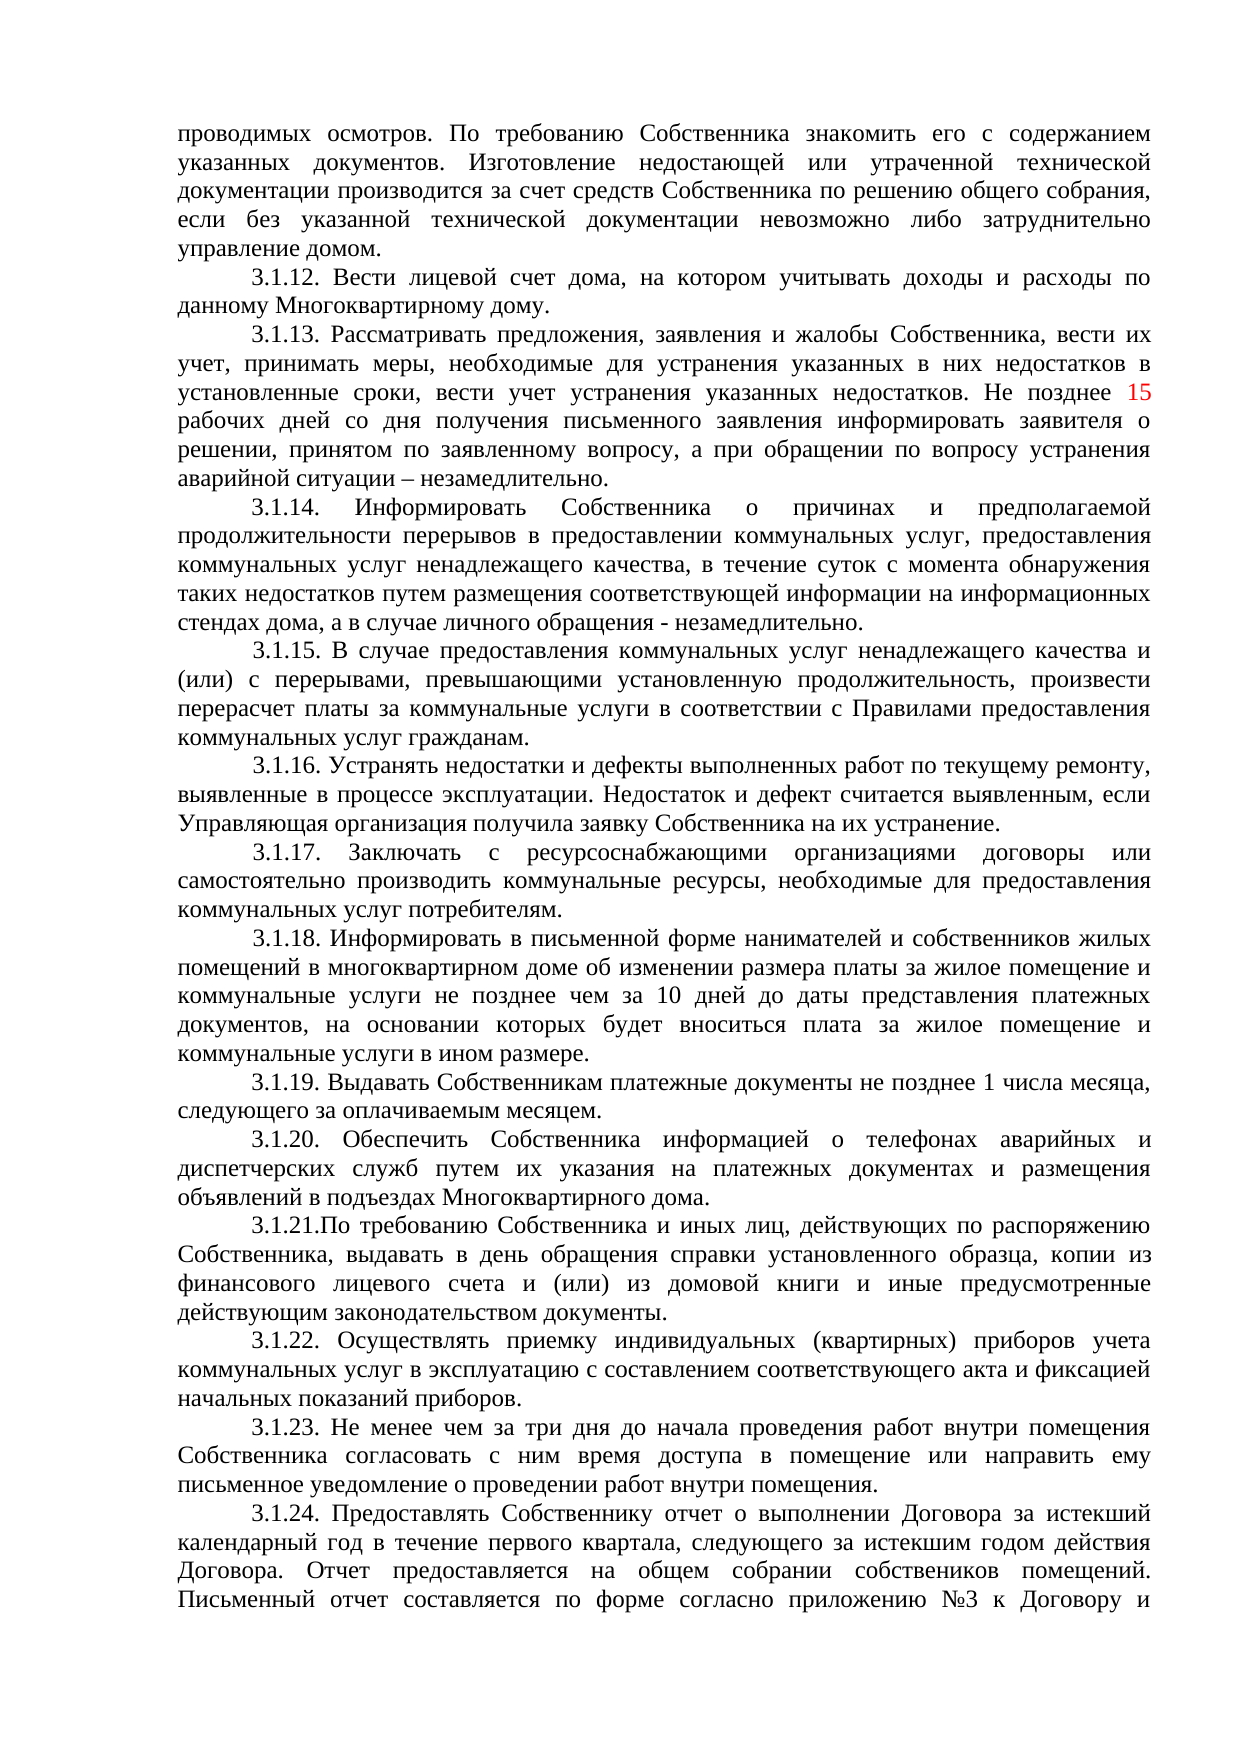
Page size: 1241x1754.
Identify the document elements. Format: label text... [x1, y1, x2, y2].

text 3.1.23. Не менее чем за три дня до начала проведения работ внутри помещения Собственника согласовать с ним время доступа в помещение или направить ему письменное уведомление о проведении работ внутри помещения. [177, 1412, 1152, 1498]
text 3.1.21.По требованию Собственника и иных лиц, действующих по распоряжению Собственника, выдавать в день обращения справки установленного образца, копии из финансового лицевого счета и (или) из домовой книги и иные предусмотренные действующим законодательством документы. [177, 1211, 1152, 1326]
text 3.1.13. Рассматривать предложения, заявления и жалобы Собственника, вести их учет, принимать меры, необходимые для устранения указанных в них недостатков в установленные сроки, вести учет устранения указанных недостатков. Не позднее 15 рабочих дней со дня получения письменного заявления информировать заявителя о решении, принятом по заявленному вопросу, а при обращении по вопросу устранения аварийной ситуации – незамедлительно. [177, 319, 1152, 492]
text 3.1.16. Устранять недостатки и дефекты выполненных работ по текущему ремонту, выявленные в процессе эксплуатации. Недостаток и дефект считается выявленным, если Управляющая организация получила заявку Собственника на их устранение. [177, 751, 1152, 837]
text 3.1.18. Информировать в письменной форме нанимателей и собственников жилых помещений в многоквартирном доме об изменении размера платы за жилое помещение и коммунальные услуги не позднее чем за 10 дней до даты представления платежных документов, на основании которых будет вноситься плата за жилое помещение и коммунальные услуги в ином размере. [177, 923, 1152, 1067]
text 3.1.12. Вести лицевой счет дома, на котором учитывать доходы и расходы по данному Многоквартирному дому. [177, 262, 1152, 319]
text 3.1.20. Обеспечить Собственника информацией о телефонах аварийных и диспетчерских служб путем их указания на платежных документах и размещения объявлений в подъездах Многоквартирного дома. [177, 1124, 1152, 1211]
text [177, 1498, 1152, 1613]
text 3.1.22. Осуществлять приемку индивидуальных (квартирных) приборов учета коммунальных услуг в эксплуатацию с составлением соответствующего акта и фиксацией начальных показаний приборов. [177, 1326, 1152, 1412]
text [177, 118, 1152, 262]
text 3.1.19. Выдавать Собственникам платежные документы не позднее 1 числа месяца, следующего за оплачиваемым месяцем. [177, 1067, 1152, 1124]
text 3.1.14. Информировать Собственника о причинах и предполагаемой продолжительности перерывов в предоставлении коммунальных услуг, предоставления коммунальных услуг ненадлежащего качества, в течение суток с момента обнаружения таких недостатков путем размещения соответствующей информации на информационных стендах дома, а в случае личного обращения - незамедлительно. [177, 492, 1152, 636]
text 3.1.17. Заключать с ресурсоснабжающими организациями договоры или самостоятельно производить коммунальные ресурсы, необходимые для предоставления коммунальных услуг потребителям. [177, 837, 1152, 923]
text 3.1.15. В случае предоставления коммунальных услуг ненадлежащего качества и (или) с перерывами, превышающими установленную продолжительность, произвести перерасчет платы за коммунальные услуги в соответствии с Правилами предоставления коммунальных услуг гражданам. [177, 636, 1152, 751]
